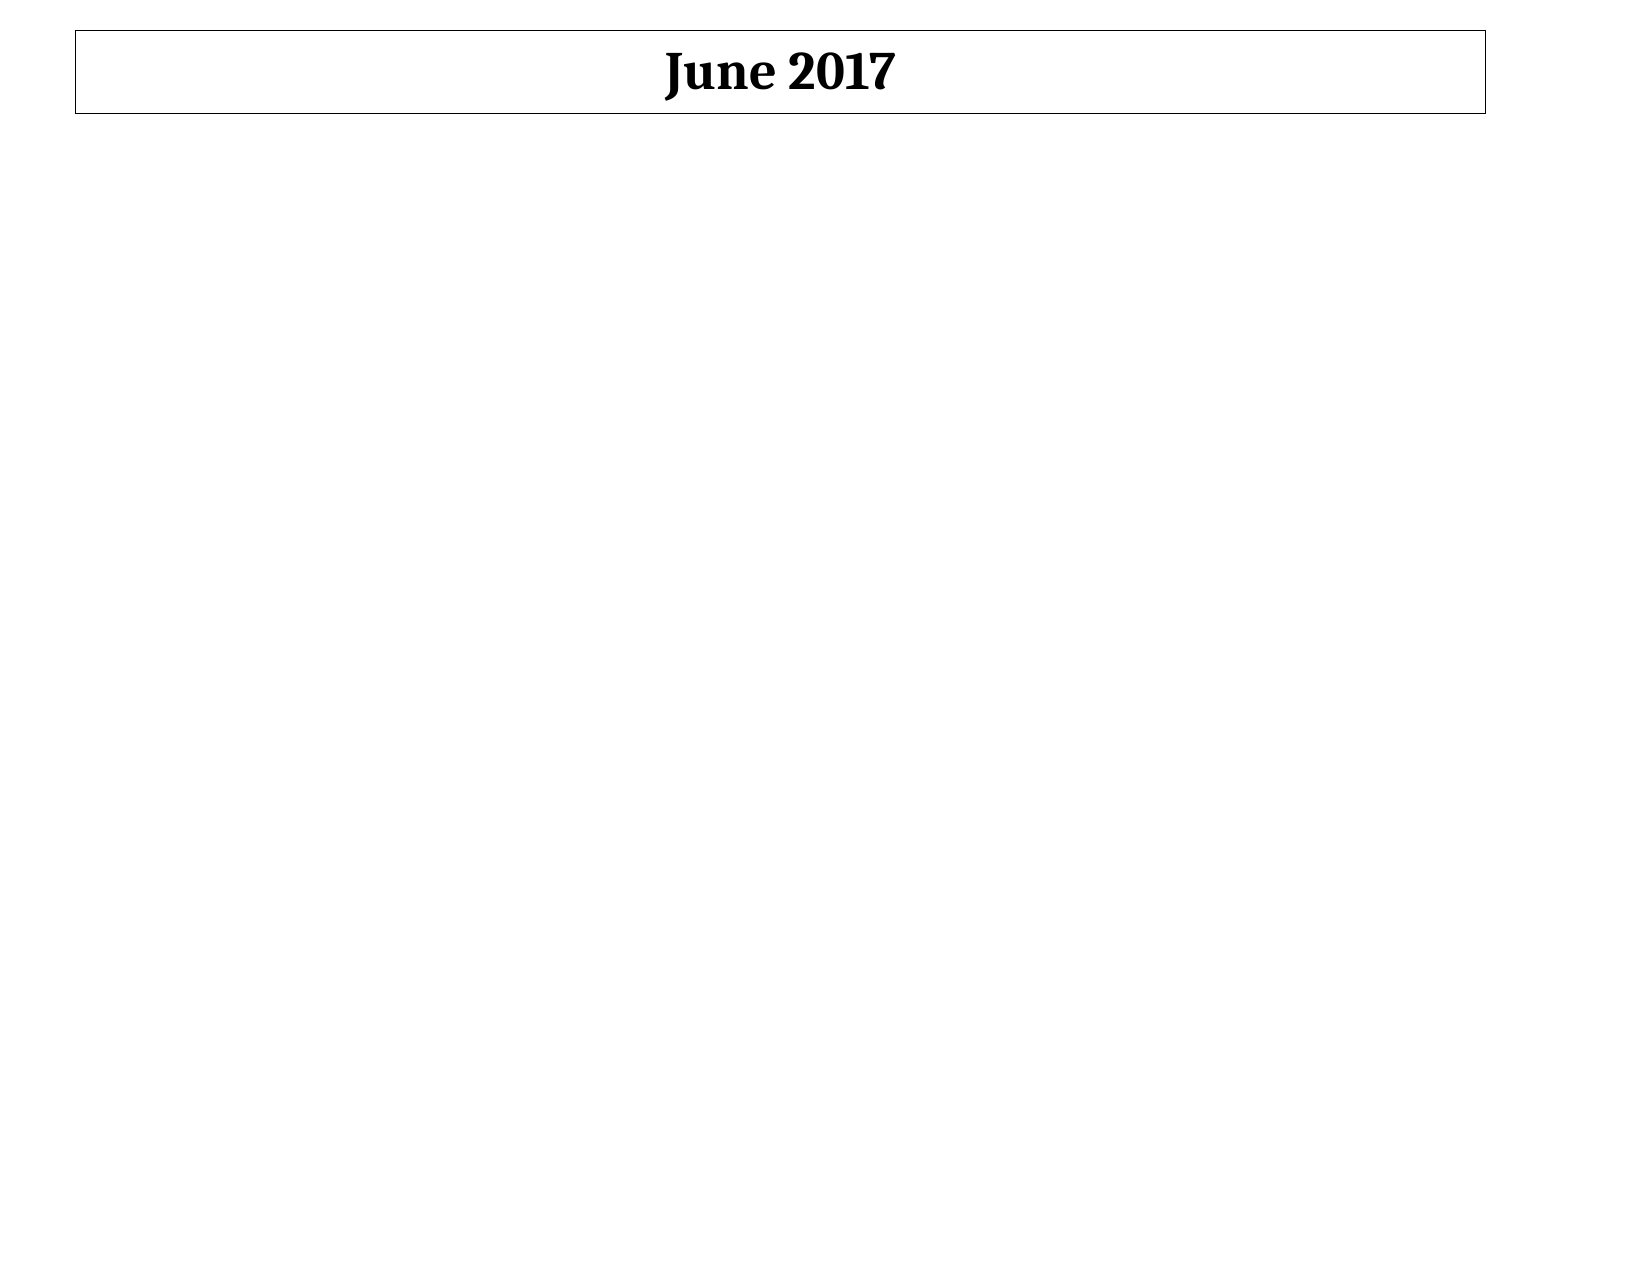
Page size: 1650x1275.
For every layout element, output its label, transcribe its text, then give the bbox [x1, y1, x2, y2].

table_header June 2017 [76, 31, 1485, 113]
